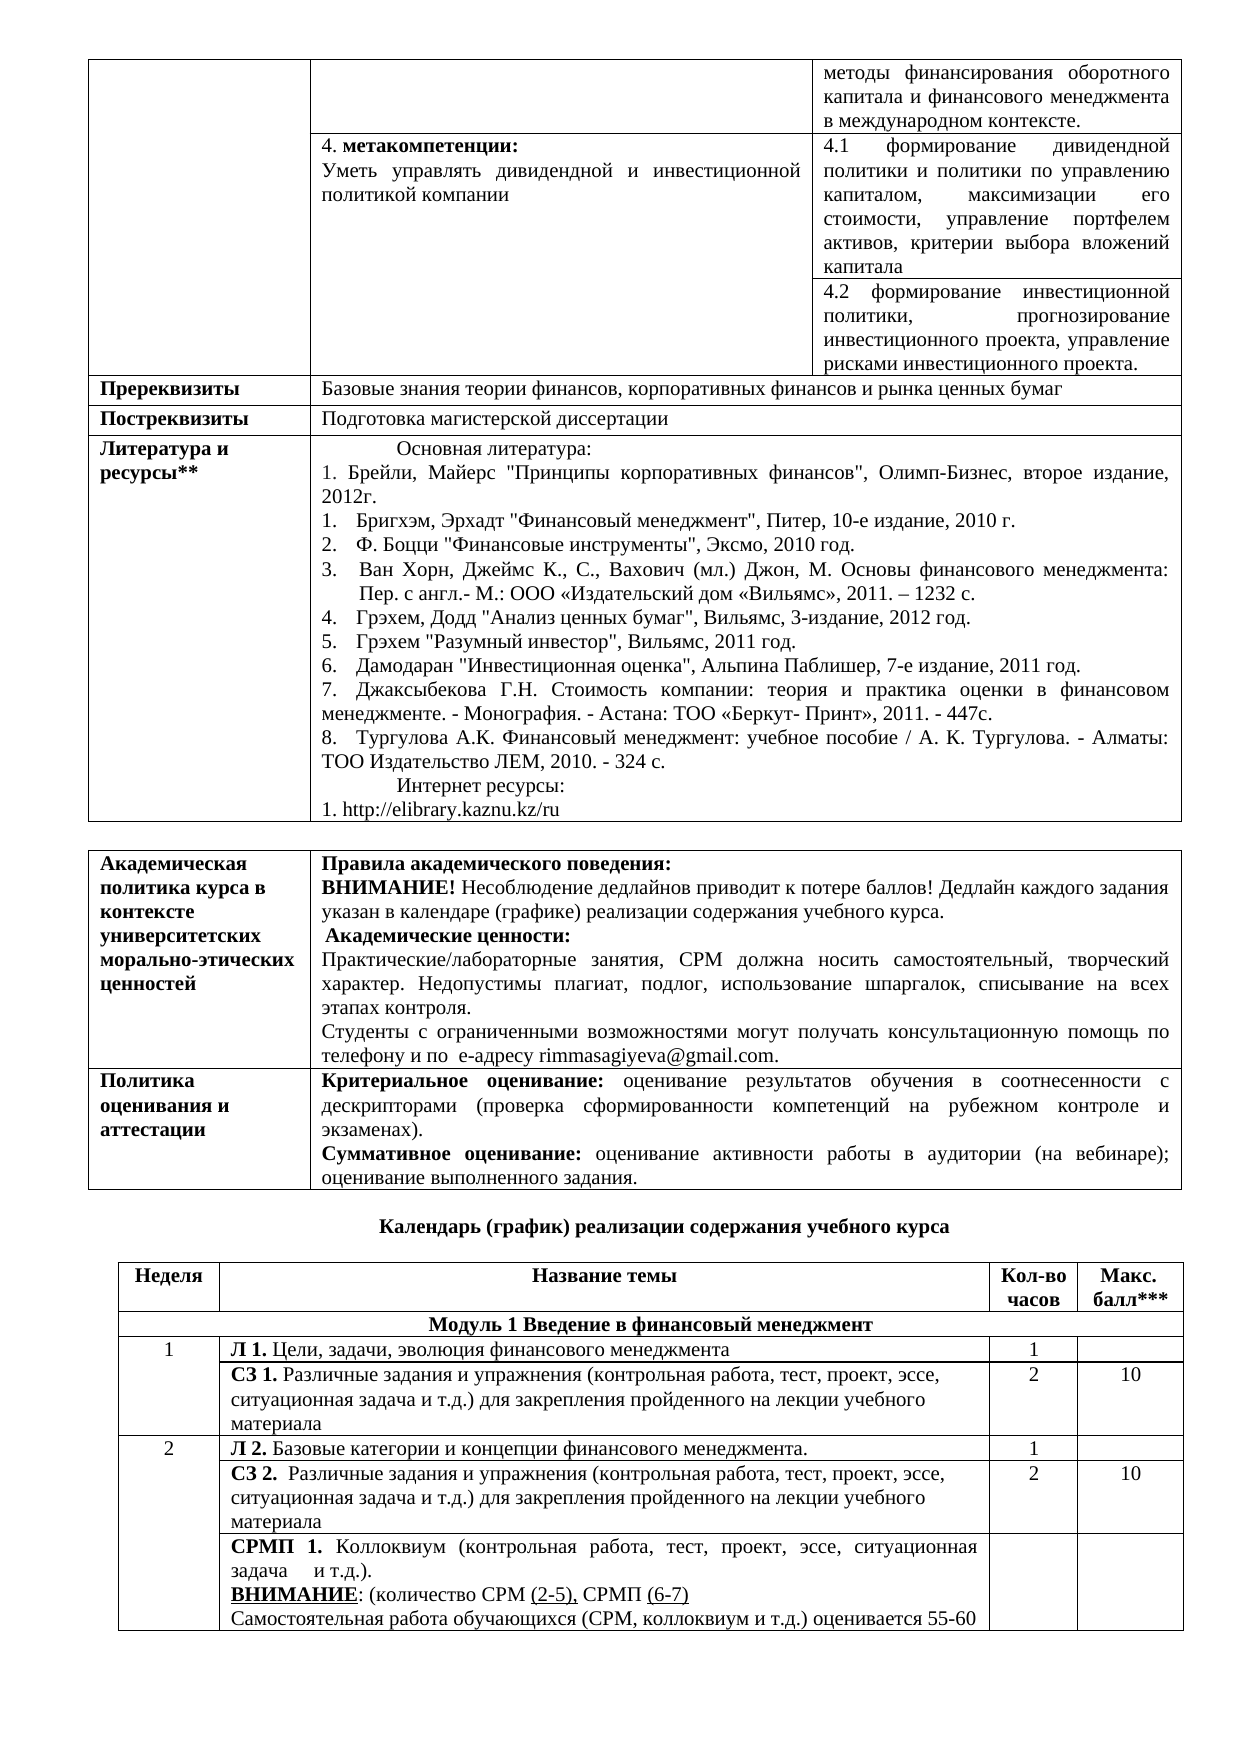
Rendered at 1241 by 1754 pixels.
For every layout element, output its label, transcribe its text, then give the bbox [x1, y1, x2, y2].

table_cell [813, 60, 1181, 132]
table_cell Постреквизиты [89, 406, 310, 435]
table_cell 2 [990, 1363, 1077, 1434]
table_cell Критериальное оценивание: оценивание результатов обучения в соотнесенности с дескрипторами (проверка сформированности компетенций на рубежном контроле и экзаменах). Суммативное оценивание: оценивание активности работы в аудитории (на вебинаре); оценивание выполненного задания. [311, 1069, 1181, 1189]
table_cell СЗ 2. Различные задания и упражнения (контрольная работа, тест, проект, эссе, ситуационная задача и т.д.) для закрепления пройденного на лекции учебного материала [220, 1461, 989, 1533]
table_cell Подготовка магистерской диссертации [311, 406, 1181, 435]
table_cell Пререквизиты [89, 376, 310, 405]
table_cell СЗ 1. Различные задания и упражнения (контрольная работа, тест, проект, эссе, ситуационная задача и т.д.) для закрепления пройденного на лекции учебного материала [220, 1363, 989, 1434]
table_cell 1 [990, 1337, 1077, 1361]
table_header Правила академического поведения: ВНИМАНИЕ! Несоблюдение дедлайнов приводит к потере баллов! Дедлайн каждого задания указан в календаре (графике) реализации содержания учебного курса. Академические ценности: Практические/лабораторные занятия, СРМ должна носить самостоятельный, творческий характер. Недопустимы плагиат, подлог, использование шпаргалок, списывание на всех этапах контроля. Студенты с ограниченными возможностями могут получать консультационную помощь по телефону и по е-адресу rimmasagiyeva@gmail.com. [311, 851, 1181, 1067]
table_header Неделя [119, 1263, 219, 1311]
table_cell Основная литература: 1. Брейли, Майерс "Принципы корпоративных финансов", Олимп-Бизнес, второе издание, 2012г. Бригхэм, Эрхадт "Финансовый менеджмент", Питер, 10-е издание, 2010 г. Ф. Боцци "Финансовые инструменты", Эксмо, 2010 год. Ван Хорн, Джеймс К., С., Вахович (мл.) Джон, М. Основы финансового менеджмента: Пер. с англ.- М.: ООО «Издательский дом «Вильямс», 2011. – 1232 с. Грэхем, Додд "Анализ ценных бумаг", Вильямс, 3-издание, 2012 год. Грэхем "Разумный инвестор", Вильямс, 2011 год. Дамодаран "Инвестиционная оценка", Альпина Паблишер, 7-е издание, 2011 год. Джаксыбекова Г.Н. Стоимость компании: теория и практика оценки в финансовом менеджменте. - Монография. - Астана: ТОО «Беркут- Принт», 2011. - 447с. Тургулова А.К. Финансовый менеджмент: учебное пособие / А. К. Тургулова. - Алматы: ТОО Издательство ЛЕМ, 2010. - 324 с. Интернет ресурсы: 1. http://elibrary.kaznu.kz/ru [311, 436, 1181, 821]
table_cell Базовые знания теории финансов, корпоративных финансов и рынка ценных бумаг [311, 376, 1181, 405]
text Календарь (график) реализации содержания учебного курса [177, 1214, 1152, 1238]
table_header Макс. балл*** [1078, 1263, 1183, 1311]
table_header Академическая политика курса в контексте университетских морально-этических ценностей [89, 851, 310, 1067]
table_cell 4.1 формирование дивидендной политики и политики по управлению капиталом, максимизации его стоимости, управление портфелем активов, критерии выбора вложений капитала [813, 134, 1181, 278]
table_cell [220, 1534, 989, 1630]
table_cell 2 [119, 1436, 219, 1630]
table_cell [1078, 1436, 1183, 1460]
table_header Кол-во часов [990, 1263, 1077, 1311]
table_cell 10 [1078, 1461, 1183, 1533]
table_header Название темы [220, 1263, 989, 1311]
table_cell Политика оценивания и аттестации [89, 1069, 310, 1189]
table_cell [1078, 1534, 1183, 1630]
table_cell 1 [119, 1337, 219, 1434]
table_cell Литература и ресурсы** [89, 436, 310, 821]
table_cell 4.2 формирование инвестиционной политики, прогнозирование инвестиционного проекта, управление рисками инвестиционного проекта. [813, 279, 1181, 375]
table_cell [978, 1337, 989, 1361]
table_cell 10 [1078, 1363, 1183, 1434]
table_cell 2 [990, 1461, 1077, 1533]
table_cell 1 [990, 1436, 1077, 1460]
table_cell [990, 1534, 1077, 1630]
table_cell Модуль 1 Введение в финансовый менеджмент [119, 1312, 1183, 1336]
table_cell Л 2. Базовые категории и концепции финансового менеджмента. [220, 1436, 989, 1460]
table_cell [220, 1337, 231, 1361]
table_cell [1078, 1337, 1183, 1361]
table_cell 4. метакомпетенции: Уметь управлять дивидендной и инвестиционной политикой компании [311, 134, 812, 375]
